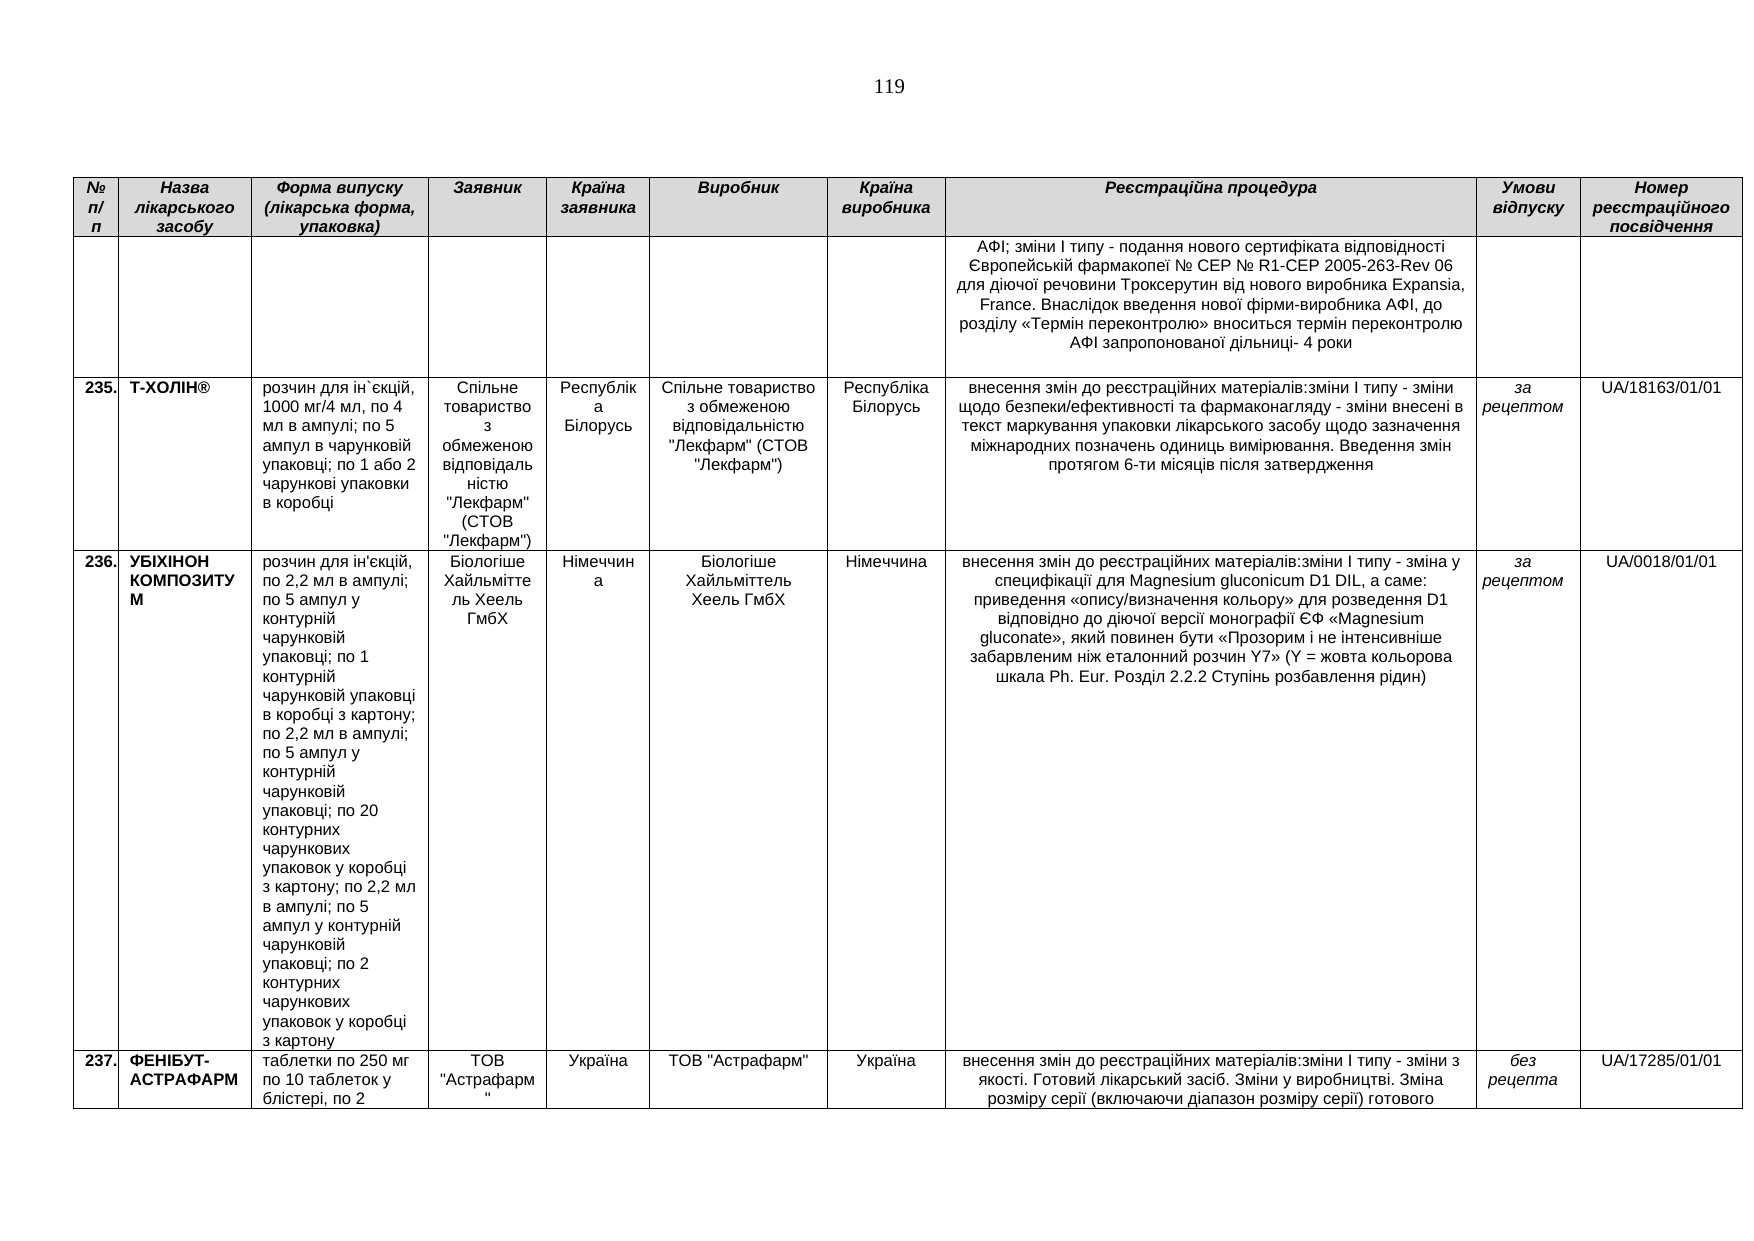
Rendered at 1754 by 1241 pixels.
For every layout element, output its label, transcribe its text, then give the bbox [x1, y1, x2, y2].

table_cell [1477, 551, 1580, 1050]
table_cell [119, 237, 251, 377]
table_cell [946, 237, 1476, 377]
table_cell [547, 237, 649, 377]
table_header Назва лікарського засобу [119, 178, 251, 236]
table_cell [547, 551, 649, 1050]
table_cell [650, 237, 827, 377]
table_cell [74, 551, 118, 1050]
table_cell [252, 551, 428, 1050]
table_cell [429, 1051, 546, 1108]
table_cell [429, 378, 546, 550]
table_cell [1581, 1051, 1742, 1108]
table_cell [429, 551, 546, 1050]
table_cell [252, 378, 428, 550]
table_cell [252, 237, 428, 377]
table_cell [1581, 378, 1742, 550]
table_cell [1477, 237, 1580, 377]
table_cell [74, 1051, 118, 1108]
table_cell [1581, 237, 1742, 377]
table_header Країна виробника [828, 178, 945, 236]
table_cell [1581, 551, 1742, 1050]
table_header Номер реєстраційного посвідчення [1581, 178, 1742, 236]
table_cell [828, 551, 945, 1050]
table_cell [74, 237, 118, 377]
table_header Заявник [429, 178, 546, 236]
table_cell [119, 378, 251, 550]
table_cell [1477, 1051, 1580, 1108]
table_header Країна заявника [547, 178, 649, 236]
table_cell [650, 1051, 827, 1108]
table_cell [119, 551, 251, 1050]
table_header Реєстраційна процедура [946, 178, 1476, 236]
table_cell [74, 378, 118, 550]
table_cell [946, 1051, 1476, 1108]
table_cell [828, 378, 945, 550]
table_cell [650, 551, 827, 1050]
table_header № п/п [74, 178, 118, 236]
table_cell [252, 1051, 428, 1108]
table_header Умови відпуску [1477, 178, 1580, 236]
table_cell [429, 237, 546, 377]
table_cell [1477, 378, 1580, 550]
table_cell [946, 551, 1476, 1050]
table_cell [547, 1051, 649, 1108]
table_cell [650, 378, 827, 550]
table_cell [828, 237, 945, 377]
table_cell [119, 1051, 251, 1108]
table_header Форма випуску (лікарська форма, упаковка) [252, 178, 428, 236]
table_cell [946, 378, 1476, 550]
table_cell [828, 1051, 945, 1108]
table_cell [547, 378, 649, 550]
table_header Виробник [650, 178, 827, 236]
